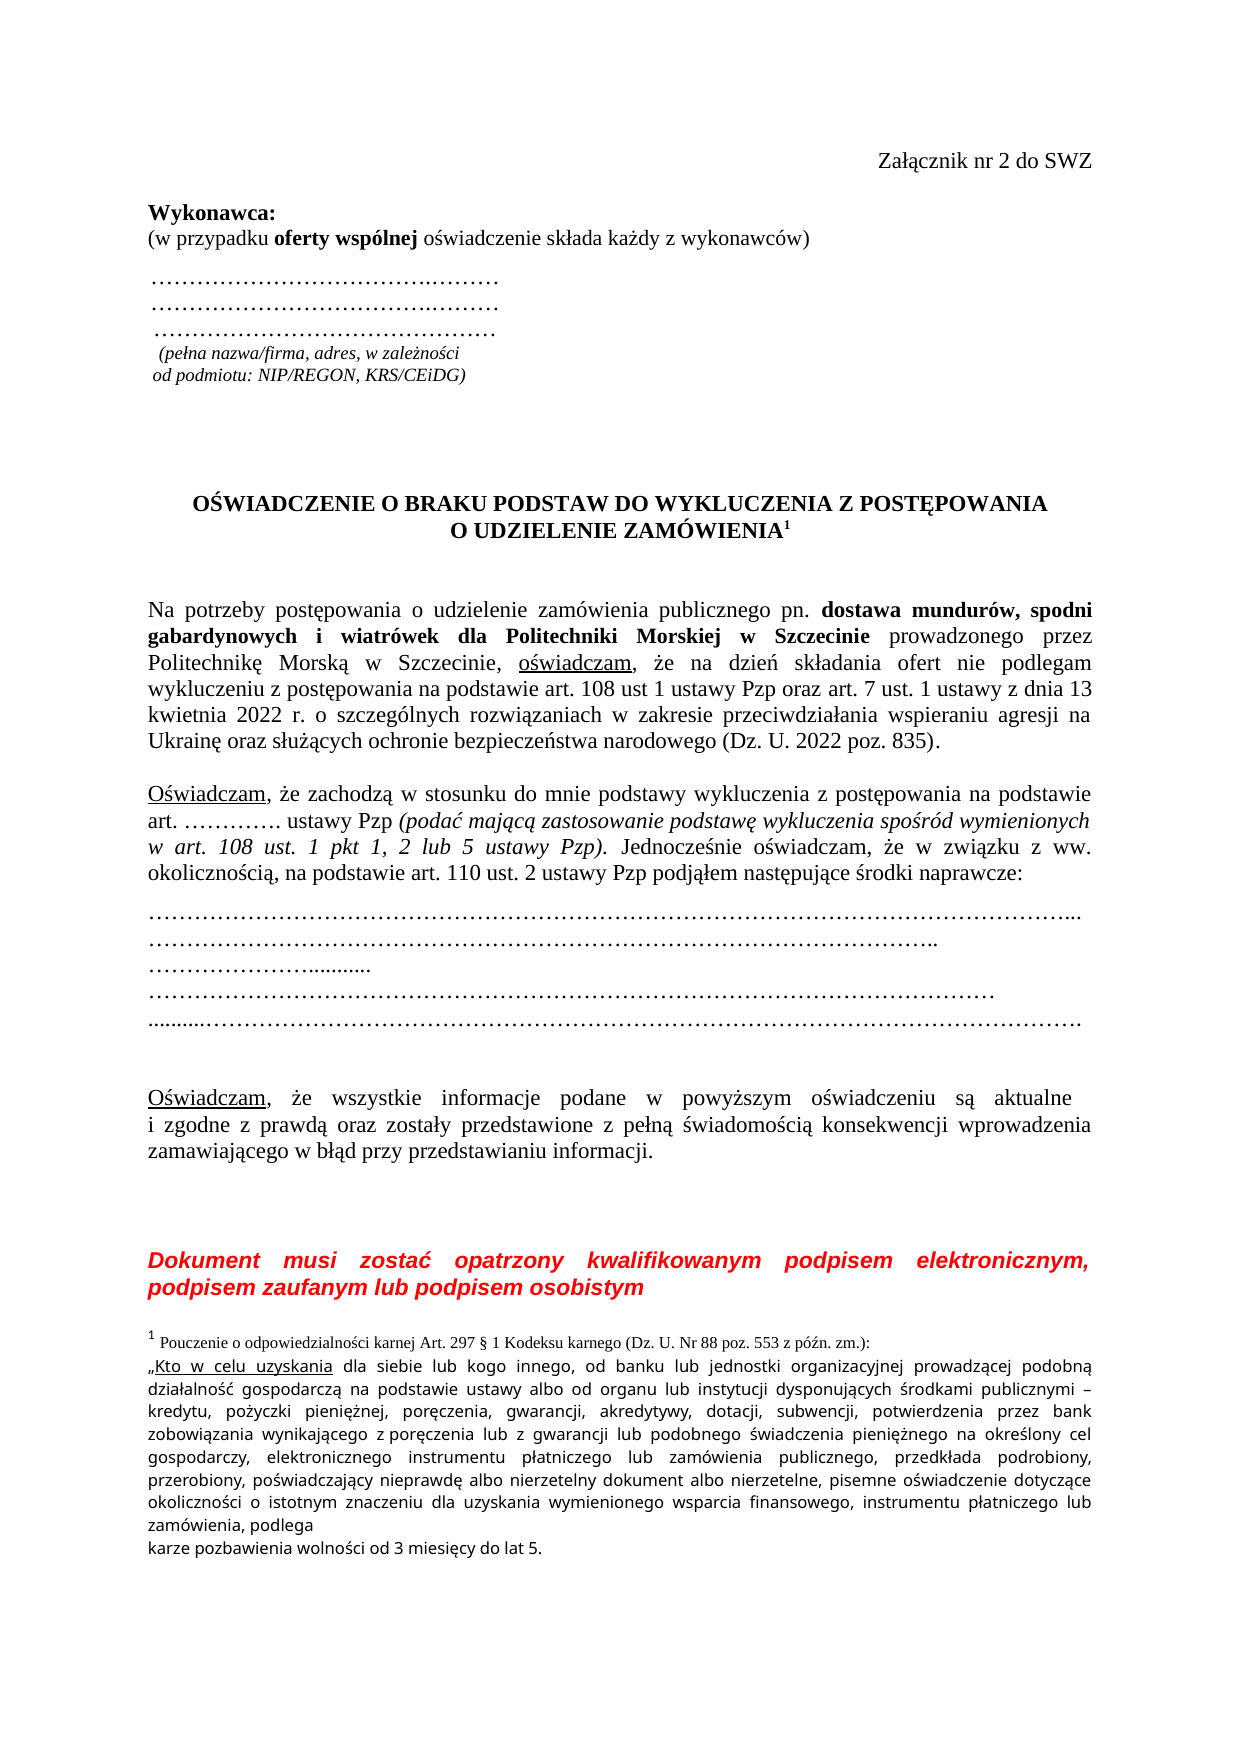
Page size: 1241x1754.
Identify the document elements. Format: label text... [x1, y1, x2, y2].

text (pełna nazwa/firma, adres, w zależności [148, 342, 472, 363]
text OświadczeniE o BRAKU PODSTAW DO WYKLUCZENIA Z POSTĘPOWANIA [148, 490, 1093, 517]
text …………………………………………………………………………………………..…………………...........………………………………………………………………………………………………… [148, 924, 1093, 1004]
text …………………………………………………………………………………………………………... [148, 898, 1093, 924]
text Dokument musi zostać opatrzony kwalifikowanym podpisem elektronicznym, podpisem zaufanym lub podpisem osobistym [148, 1247, 1093, 1300]
text ……………………………….……… [148, 263, 502, 289]
text Oświadczam, że zachodzą w stosunku do mnie podstawy wykluczenia z postępowania na podstawie art. …………. ustawy Pzp (podać mającą zastosowanie podstawę wykluczenia spośród wymienionych w art. 108 ust. 1 pkt 1, 2 lub 5 ustawy Pzp). Jednocześnie oświadczam, że w związku z ww. okolicznością, na podstawie art. 110 ust. 2 ustawy Pzp podjąłem następujące środki naprawcze: [148, 780, 1093, 886]
text ..........……………………………………………………………………………………………………. [148, 1004, 1093, 1058]
text Na potrzeby postępowania o udzielenie zamówienia publicznego pn. dostawa mundurów, spodni gabardynowych i wiatrówek dla Politechniki Morskiej w Szczecinie prowadzonego przez Politechnikę Morską w Szczecinie, oświadczam, że na dzień składania ofert nie podlegam wykluczeniu z postępowania na podstawie art. 108 ust 1 ustawy Pzp oraz art. 7 ust. 1 ustawy z dnia 13 kwietnia 2022 r. o szczególnych rozwiązaniach w zakresie przeciwdziałania wspieraniu agresji na Ukrainę oraz służących ochronie bezpieczeństwa narodowego (Dz. U. 2022 poz. 835). [148, 596, 1093, 754]
text Załącznik nr 2 do SWZ [148, 148, 1093, 174]
text od podmiotu: NIP/REGON, KRS/CEiDG) [148, 363, 472, 385]
text (w przypadku oferty wspólnej oświadczenie składa każdy z wykonawców) [148, 225, 1093, 250]
text ……………………………….……… [148, 289, 502, 316]
text „Kto w celu uzyskania dla siebie lub kogo innego, od banku lub jednostki organizacyjnej prowadzącej podobną działalność gospodarczą na podstawie ustawy albo od organu lub instytucji dysponujących środkami publicznymi – kredytu, pożyczki pieniężnej, poręczenia, gwarancji, akredytywy, dotacji, subwencji, potwierdzenia przez bank zobowiązania wynikającego z poręczenia lub z gwarancji lub podobnego świadczenia pieniężnego na określony cel gospodarczy, elektronicznego instrumentu płatniczego lub zamówienia publicznego, przedkłada podrobiony, przerobiony, poświadczający nieprawdę albo nierzetelny dokument albo nierzetelne, pisemne oświadczenie dotyczące okoliczności o istotnym znaczeniu dla uzyskania wymienionego wsparcia finansowego, instrumentu płatniczego lub zamówienia, podlega [148, 1354, 1093, 1536]
text Oświadczam, że wszystkie informacje podane w powyższym oświadczeniu są aktualne i zgodne z prawdą oraz zostały przedstawione z pełną świadomością konsekwencji wprowadzenia zamawiającego w błąd przy przedstawianiu informacji. [148, 1084, 1093, 1163]
text karze pozbawienia wolności od 3 miesięcy do lat 5. [148, 1536, 1093, 1559]
text ……………………………………… [148, 316, 502, 342]
text O UDZIELENIE ZAMÓWIENIA1 [148, 517, 1093, 543]
text Wykonawca: [148, 199, 1093, 225]
text 1 Pouczenie o odpowiedzialności karnej Art. 297 § 1 Kodeksu karnego (Dz. U. Nr 88 poz. 553 z późn. zm.): [148, 1327, 1093, 1354]
